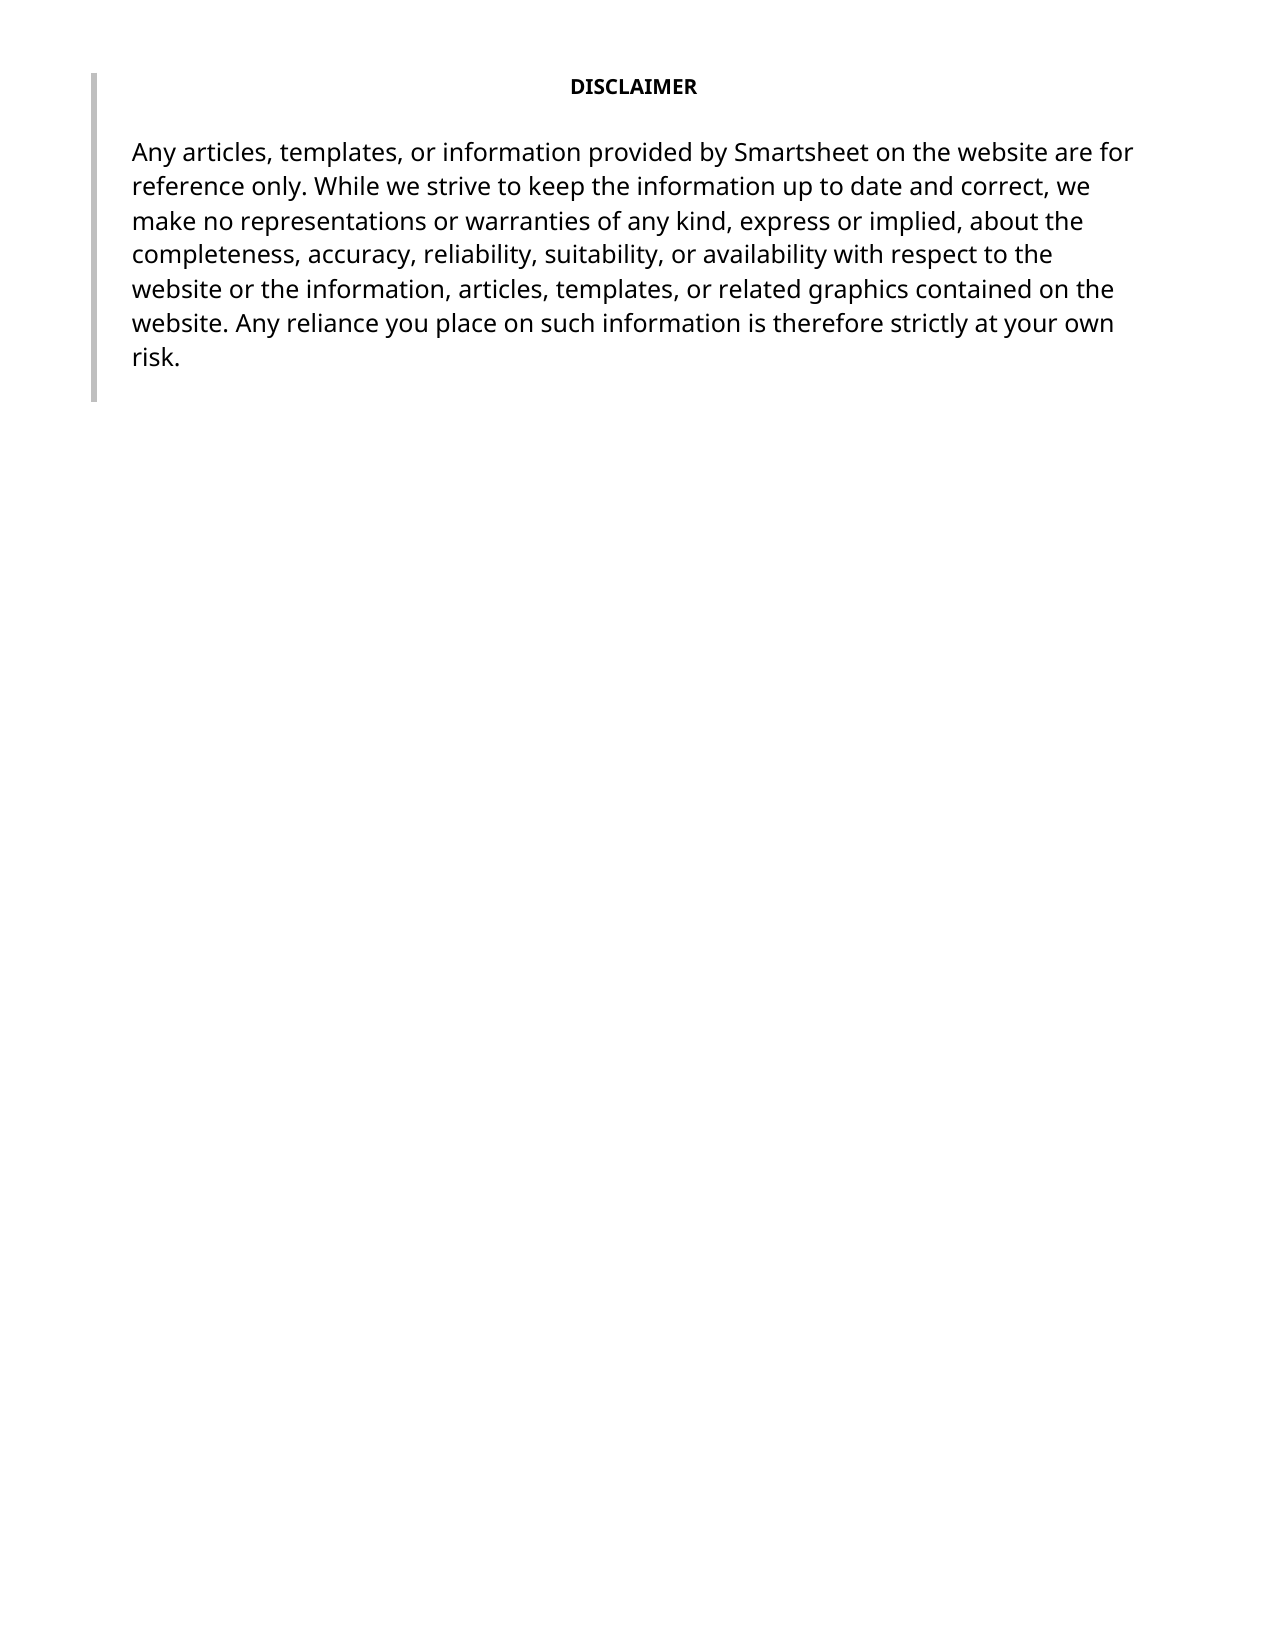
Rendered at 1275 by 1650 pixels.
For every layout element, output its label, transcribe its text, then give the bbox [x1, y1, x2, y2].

table_header DISCLAIMER Any articles, templates, or information provided by Smartsheet on the website are for reference only. While we strive to keep the information up to date and correct, we make no representations or warranties of any kind, express or implied, about the completeness, accuracy, reliability, suitability, or availability with respect to the website or the information, articles, templates, or related graphics contained on the website. Any reliance you place on such information is therefore strictly at your own risk. [97, 73, 1147, 402]
